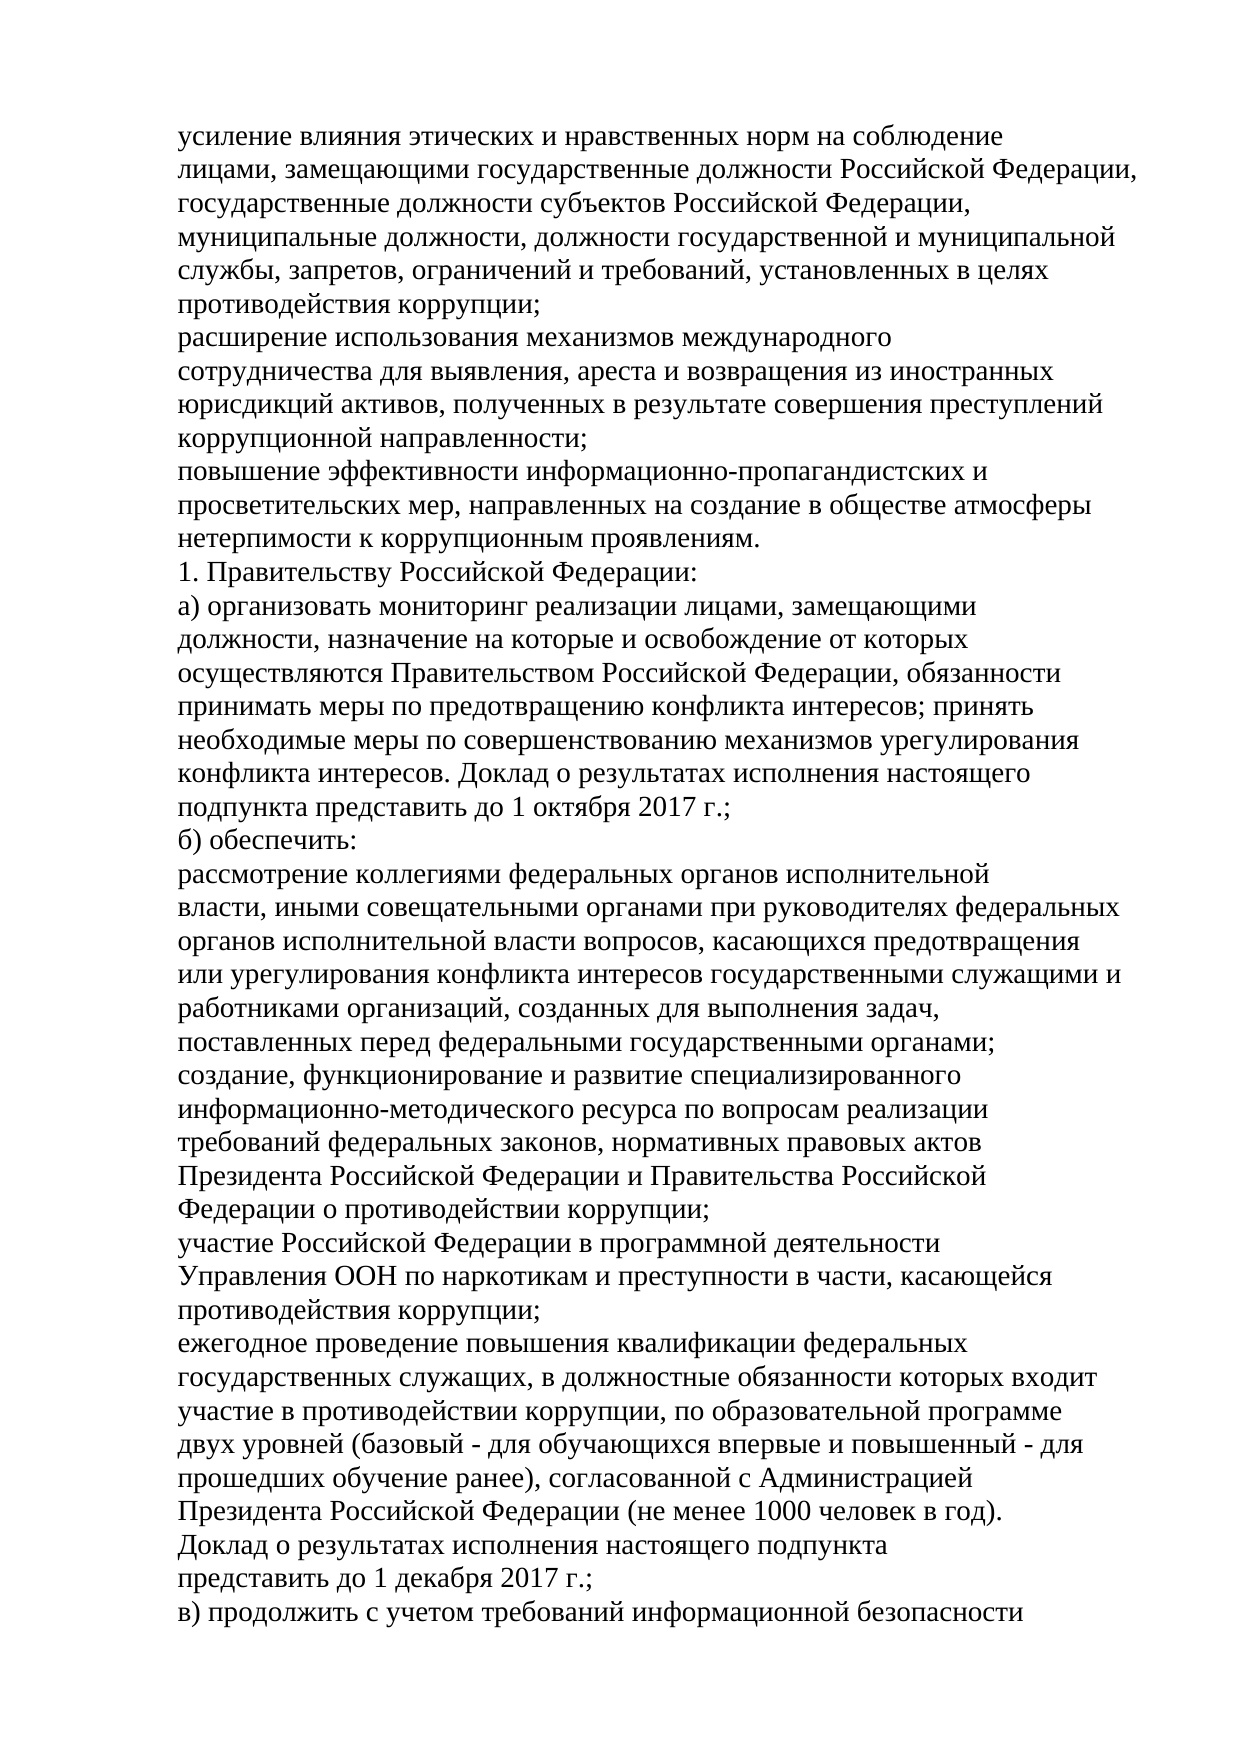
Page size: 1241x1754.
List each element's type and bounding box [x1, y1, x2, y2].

text [177, 118, 1152, 1627]
